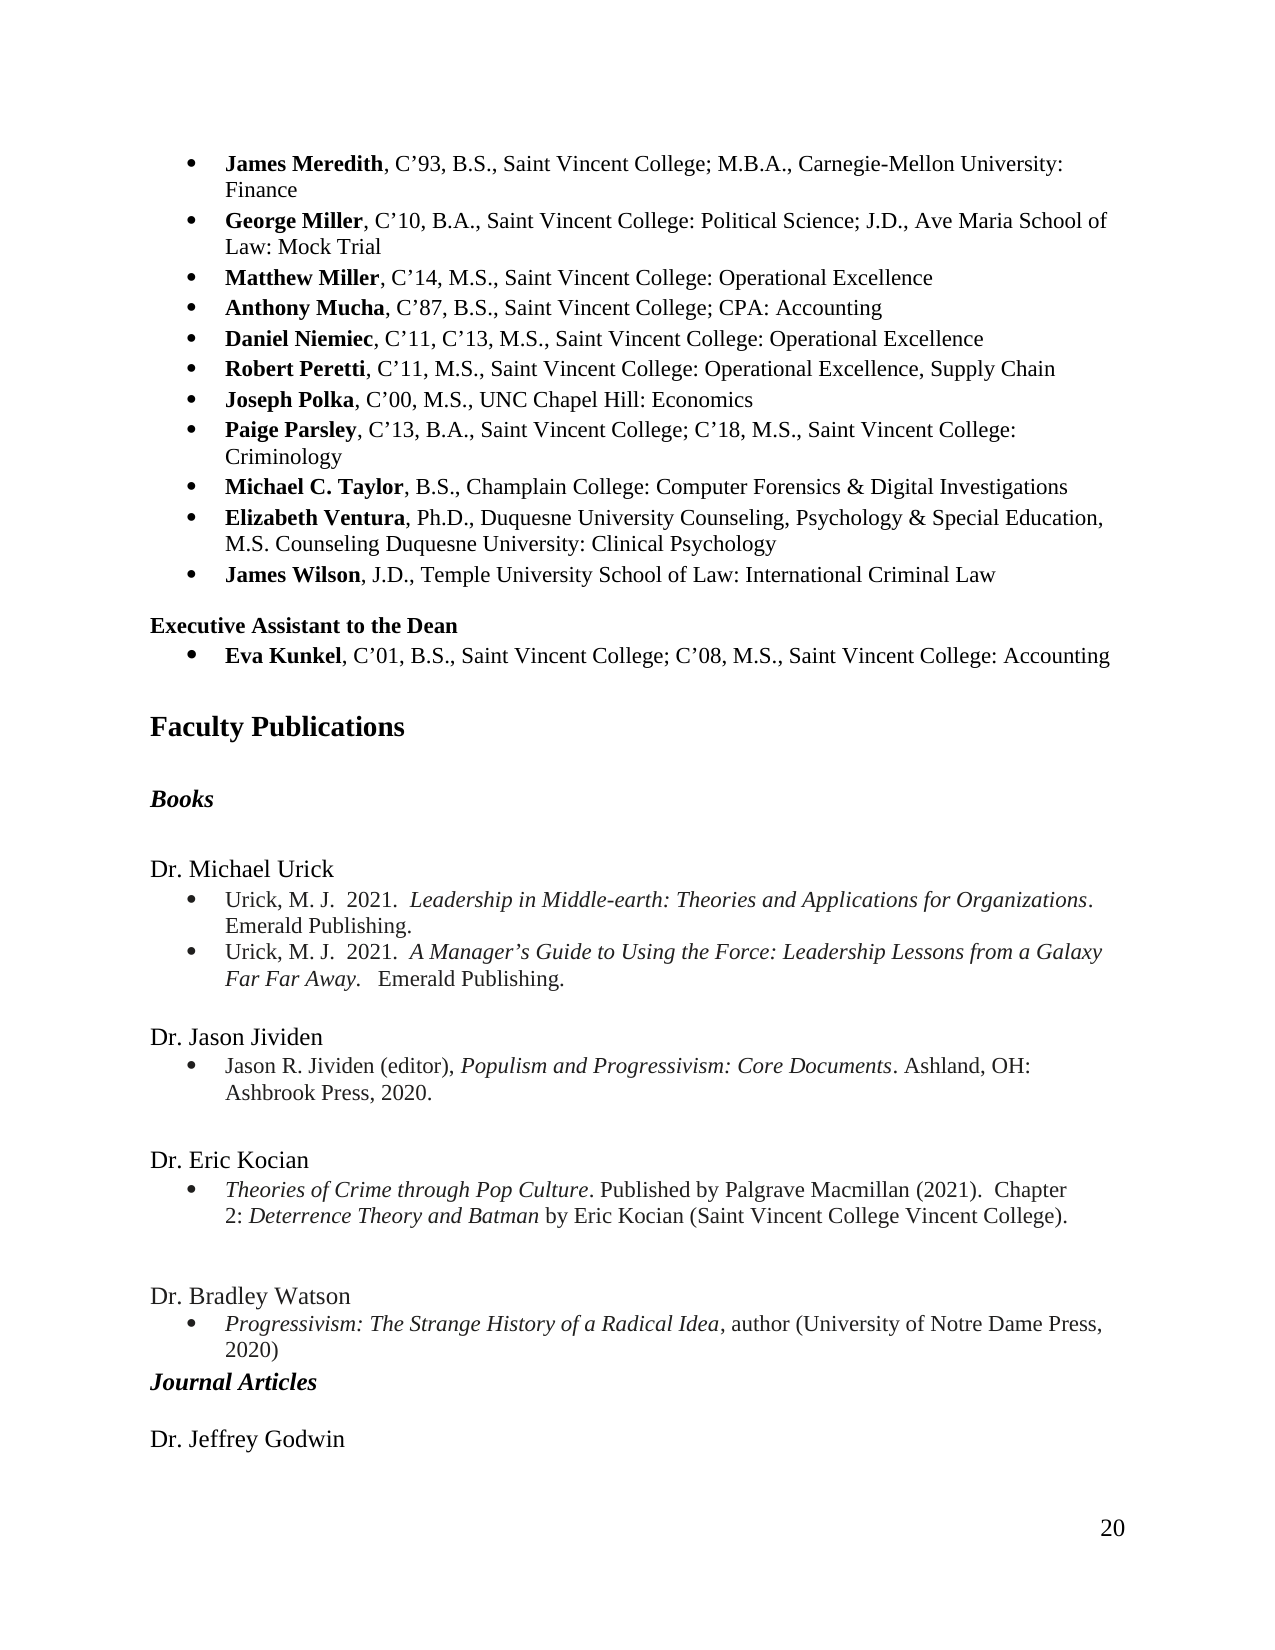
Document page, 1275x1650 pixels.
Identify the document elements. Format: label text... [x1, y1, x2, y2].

list George Miller, C’10, B.A., Saint Vincent College: Political Science; J.D., Ave Maria School of Law: Mock Trial [187, 207, 1125, 259]
text Dr. Eric Kocian [150, 1145, 1125, 1173]
text Journal Articles [150, 1367, 1125, 1396]
list Urick, M. J. 2021. Leadership in Middle-earth: Theories and Applications for Organizations. Emerald Publishing. [187, 886, 1125, 938]
text Books [150, 784, 1125, 813]
text Dr. Michael Urick [150, 854, 1125, 883]
list Daniel Niemiec, C’11, C’13, M.S., Saint Vincent College: Operational Excellence [187, 325, 1125, 351]
text Dr. Bradley Watson [150, 1281, 1125, 1310]
list Michael C. Taylor, B.S., Champlain College: Computer Forensics & Digital Investigations [187, 473, 1125, 499]
list Paige Parsley, C’13, B.A., Saint Vincent College; C’18, M.S., Saint Vincent College: Criminology [187, 416, 1125, 469]
list Progressivism: The Strange History of a Radical Idea, author (University of Notre Dame Press, 2020) [187, 1310, 1125, 1363]
list James Wilson, J.D., Temple University School of Law: International Criminal Law [187, 561, 1125, 587]
list Eva Kunkel, C’01, B.S., Saint Vincent College; C’08, M.S., Saint Vincent College: Accounting [187, 642, 1125, 669]
list Robert Peretti, C’11, M.S., Saint Vincent College: Operational Excellence, Supply Chain [187, 355, 1125, 382]
list Theories of Crime through Pop Culture. Published by Palgrave Macmillan (2021). Chapter 2: Deterrence Theory and Batman by Eric Kocian (Saint Vincent College Vincent College). [187, 1176, 1125, 1228]
list Urick, M. J. 2021. A Manager’s Guide to Using the Force: Leadership Lessons from a Galaxy Far Far Away. Emerald Publishing. [187, 938, 1125, 991]
subtitle Faculty Publications [150, 709, 1125, 742]
text Dr. Jeffrey Godwin [150, 1424, 1125, 1453]
list Jason R. Jividen (editor), Populism and Progressivism: Core Documents. Ashland, OH: Ashbrook Press, 2020. [187, 1053, 1125, 1105]
list Elizabeth Ventura, Ph.D., Duquesne University Counseling, Psychology & Special Education, M.S. Counseling Duquesne University: Clinical Psychology [187, 504, 1125, 556]
list Anthony Mucha, C’87, B.S., Saint Vincent College; CPA: Accounting [187, 294, 1125, 321]
list Matthew Miller, C’14, M.S., Saint Vincent College: Operational Excellence [187, 264, 1125, 290]
text Dr. Jason Jividen [150, 1022, 1125, 1050]
text Executive Assistant to the Dean [150, 612, 1125, 638]
list James Meredith, C’93, B.S., Saint Vincent College; M.B.A., Carnegie-Mellon University: Finance [187, 150, 1125, 203]
list Joseph Polka, C’00, M.S., UNC Chapel Hill: Economics [187, 386, 1125, 412]
